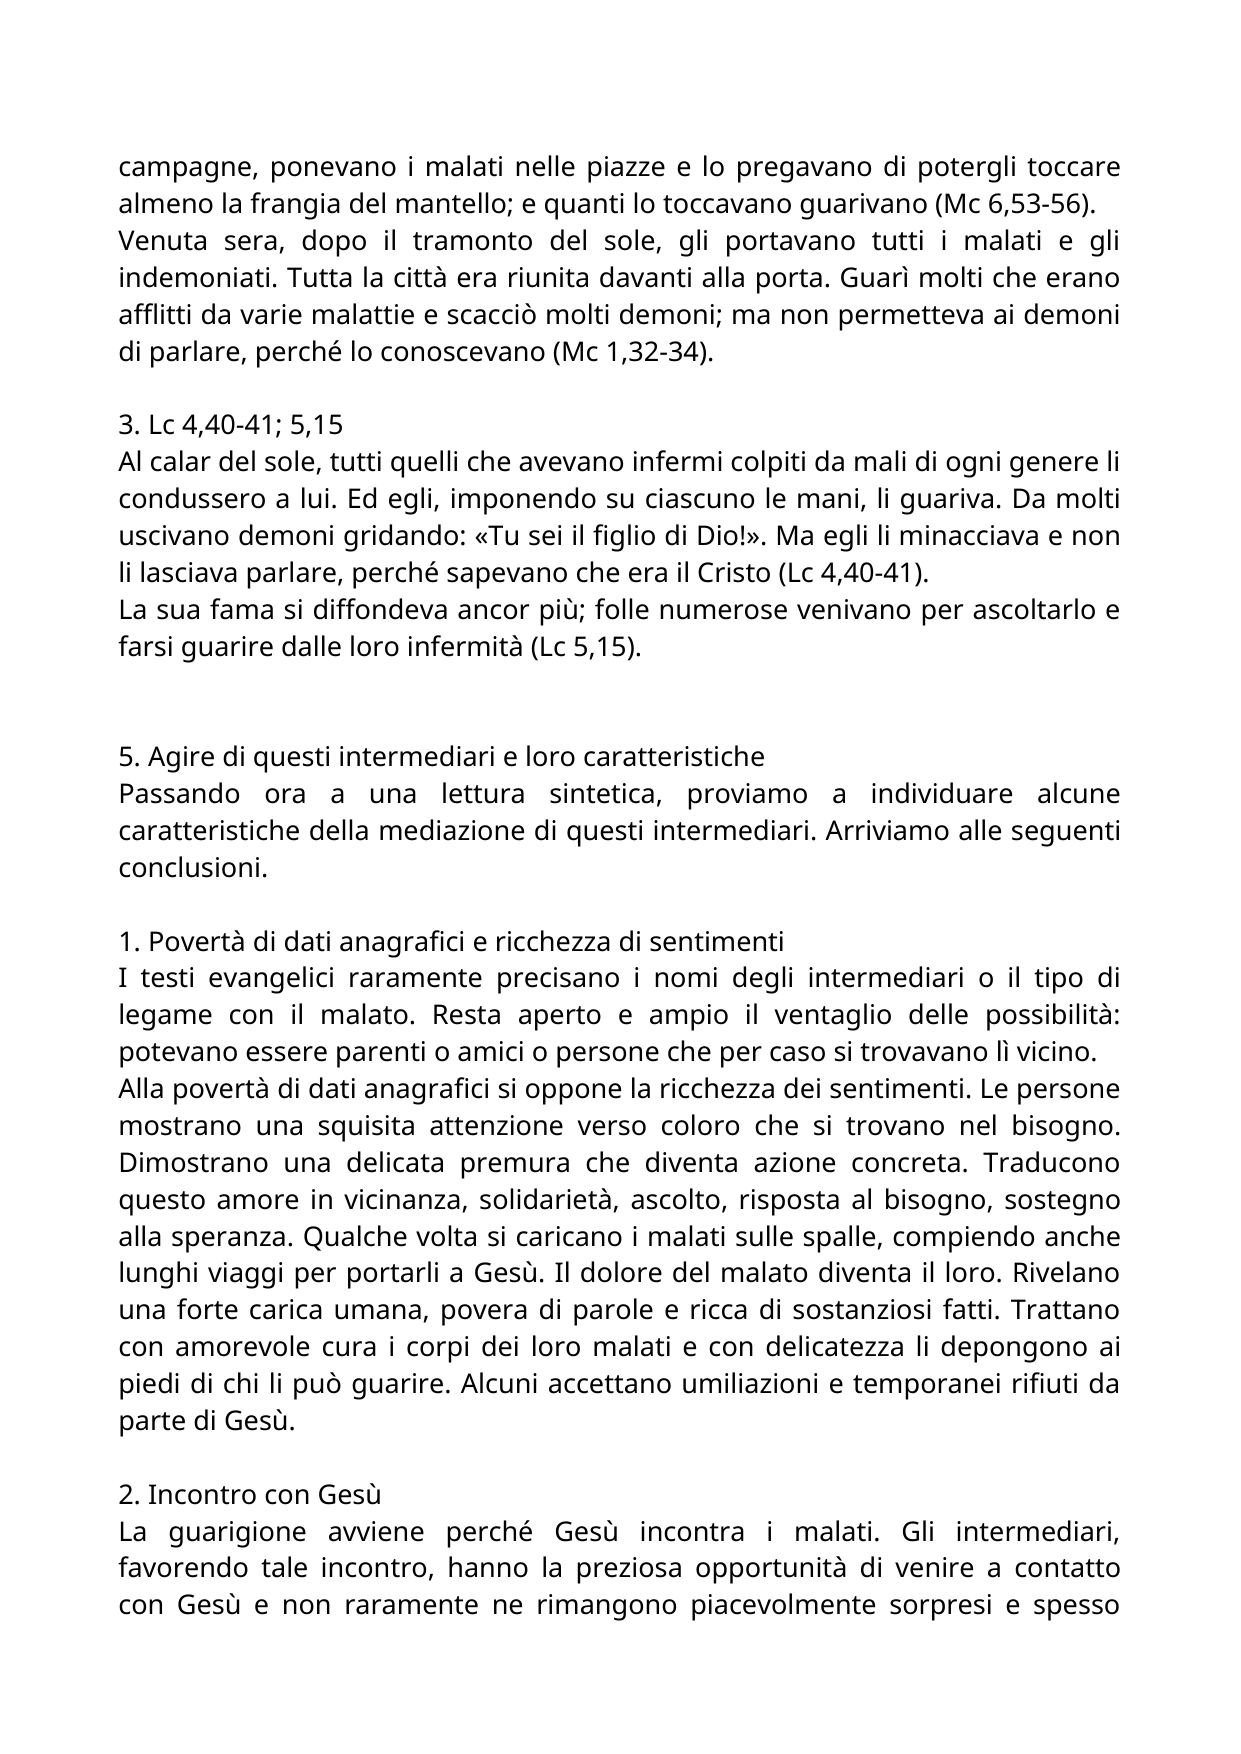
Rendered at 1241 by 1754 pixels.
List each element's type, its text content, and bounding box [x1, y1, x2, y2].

text 5. Agire di questi intermediari e loro caratteristiche [118, 738, 1122, 774]
text I testi evangelici raramente precisano i nomi degli intermediari o il tipo di legame con il malato. Resta aperto e ampio il ventaglio delle possibilità: potevano essere parenti o amici o persone che per caso si trovavano lì vicino. [118, 959, 1122, 1069]
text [118, 148, 1122, 221]
text Al calar del sole, tutti quelli che avevano infermi colpiti da mali di ogni genere li condussero a lui. Ed egli, imponendo su ciascuno le mani, li guariva. Da molti uscivano demoni gridando: «Tu sei il figlio di Dio!». Ma egli li minacciava e non li lasciava parlare, perché sapevano che era il Cristo (Lc 4,40-41). [118, 443, 1122, 590]
text 1. Povertà di dati anagrafici e ricchezza di sentimenti [118, 922, 1122, 959]
text La sua fama si diffondeva ancor più; folle numerose venivano per ascoltarlo e farsi guarire dalle loro infermità (Lc 5,15). [118, 590, 1122, 664]
text 3. Lc 4,40-41; 5,15 [118, 406, 1122, 443]
text Venuta sera, dopo il tramonto del sole, gli portavano tutti i malati e gli indemoniati. Tutta la città era riunita davanti alla porta. Guarì molti che erano afflitti da varie malattie e scacciò molti demoni; ma non permetteva ai demoni di parlare, perché lo conoscevano (Mc 1,32-34). [118, 221, 1122, 369]
text 2. Incontro con Gesù [118, 1475, 1122, 1512]
text Alla povertà di dati anagrafici si oppone la ricchezza dei sentimenti. Le persone mostrano una squisita attenzione verso coloro che si trovano nel bisogno. Dimostrano una delicata premura che diventa azione concreta. Traducono questo amore in vicinanza, solidarietà, ascolto, risposta al bisogno, sostegno alla speranza. Qualche volta si caricano i malati sulle spalle, compiendo anche lunghi viaggi per portarli a Gesù. Il dolore del malato diventa il loro. Rivelano una forte carica umana, povera di parole e ricca di sostanziosi fatti. Trattano con amorevole cura i corpi dei loro malati e con delicatezza li depongono ai piedi di chi li può guarire. Alcuni accettano umiliazioni e temporanei rifiuti da parte di Gesù. [118, 1069, 1122, 1438]
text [118, 1512, 1122, 1623]
text Passando ora a una lettura sintetica, proviamo a individuare alcune caratteristiche della mediazione di questi intermediari. Arriviamo alle seguenti conclusioni. [118, 774, 1122, 885]
